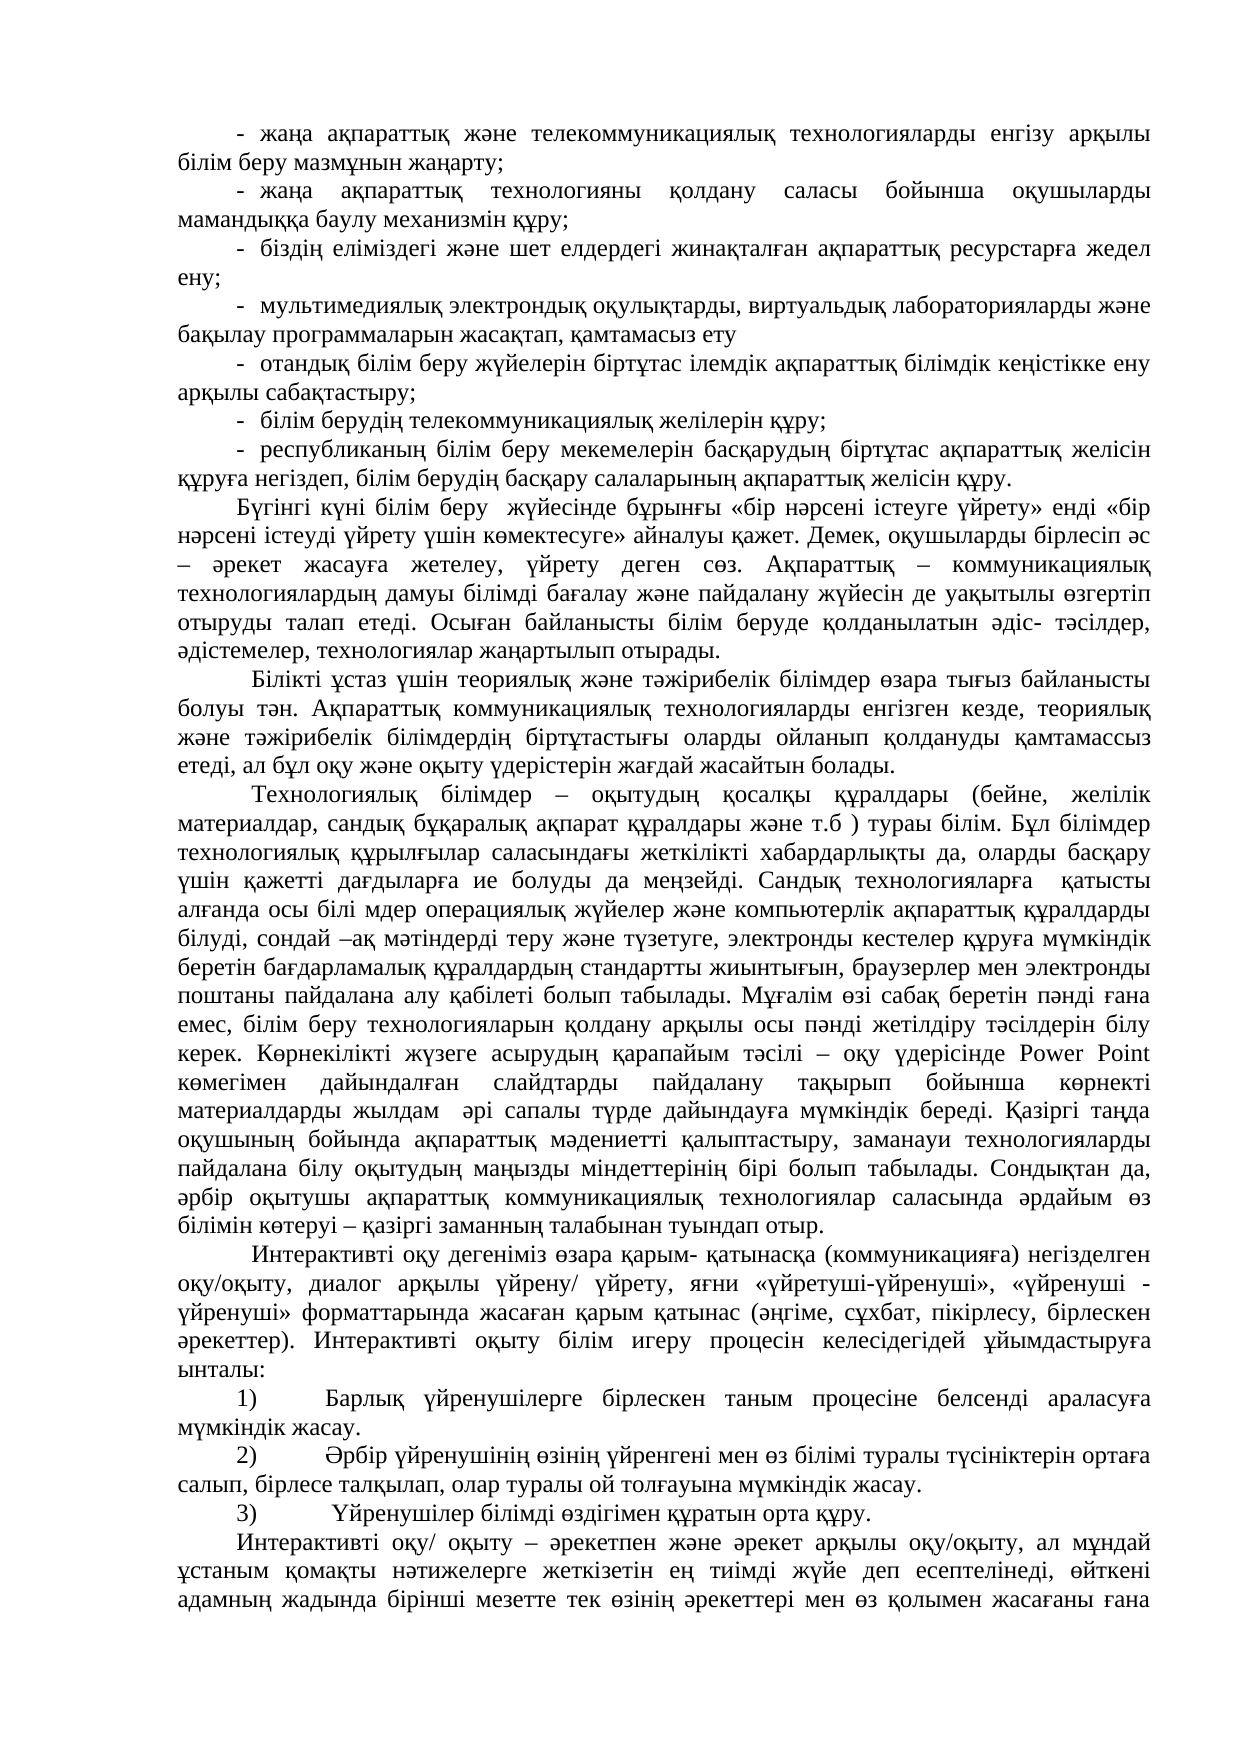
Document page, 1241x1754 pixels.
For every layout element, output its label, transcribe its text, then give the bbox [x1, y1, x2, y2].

list мультимедиялық электрондық оқулықтарды, виртуальдық лабораторияларды және бақылау программаларын жасақтап, қамтамасыз ету [177, 291, 1152, 348]
text Технологиялық білімдер – оқытудың қосалқы құралдары (бейне, желілік материалдар, сандық бұқаралық ақпарат құралдары және т.б ) тураы білім. Бұл білімдер технологиялық құрылғылар саласындағы жеткілікті хабардарлықты да, оларды басқару үшін қажетті дағдыларға ие болуды да меңзейді. Сандық технологияларға қатысты алғанда осы білі мдер операциялық жүйелер және компьютерлік ақпараттық құралдарды білуді, сондай –ақ мәтіндерді теру және түзетуге, электронды кестелер құруға мүмкіндік беретін бағдарламалық құралдардың стандартты жиынтығын, браузерлер мен электронды поштаны пайдалана алу қабілеті болып табылады. Мұғалім өзі сабақ беретін пәнді ғана емес, білім беру технологияларын қолдану арқылы осы пәнді жетілдіру тәсілдерін білу керек. Көрнекілікті жүзеге асырудың қарапайым тәсілі – оқу үдерісінде Power Point көмегімен дайындалған слайдтарды пайдалану тақырып бойынша көрнекті материалдарды жылдам әрі сапалы түрде дайындауға мүмкіндік береді. Қазіргі таңда оқушының бойында ақпараттық мәдениетті қалыптастыру, заманауи технологияларды пайдалана білу оқытудың маңызды міндеттерінің бірі болып табылады. Сондықтан да, әрбір оқытушы ақпараттық коммуникациялық технологиялар саласында әрдайым өз білімін көтеруі – қазіргі заманның талабынан туындап отыр. [177, 779, 1152, 1239]
list білім берудің телекоммуникациялық желілерін құру; [177, 406, 1152, 434]
list республиканың білім беру мекемелерін басқарудың біртұтас ақпараттық желісін құруға негіздеп, білім берудің басқару салаларының ақпараттық желісін құру. [177, 434, 1152, 492]
list Барлық үйренушілерге бірлескен таным процесіне белсенді араласуға мүмкіндік жасау. [177, 1383, 1152, 1441]
list Үйренушілер білімді өздігімен құратын орта құру. [177, 1498, 1152, 1527]
text Бүгінгі күні білім беру жүйесінде бұрынғы «бір нәрсені істеуге үйрету» енді «бір нәрсені істеуді үйрету үшін көмектесуге» айналуы қажет. Демек, оқушыларды бірлесіп әс – әрекет жасауға жетелеу, үйрету деген сөз. Ақпараттық – коммуникациялық технологиялардың дамуы білімді бағалау және пайдалану жүйесін де уақытылы өзгертіп отыруды талап етеді. Осыған байланысты білім беруде қолданылатын әдіс- тәсілдер, әдістемелер, технологиялар жаңартылып отырады. [177, 492, 1152, 664]
list біздің еліміздегі және шет елдердегі жинақталған ақпараттық ресурстарға жедел ену; [177, 233, 1152, 291]
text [177, 1527, 1152, 1613]
list Әрбір үйренушінің өзінің үйренгені мен өз білімі туралы түсініктерін ортаға салып, бірлесе талқылап, олар туралы ой толғауына мүмкіндік жасау. [177, 1441, 1152, 1498]
list жаңа ақпараттық технологияны қолдану саласы бойынша оқушыларды мамандыққа баулу механизмін құру; [177, 176, 1152, 233]
text Білікті ұстаз үшін теориялық және тәжірибелік білімдер өзара тығыз байланысты болуы тән. Ақпараттық коммуникациялық технологияларды енгізген кезде, теориялық және тәжірибелік білімдердің біртұтастығы оларды ойланып қолдануды қамтамассыз етеді, ал бұл оқу және оқыту үдерістерін жағдай жасайтын болады. [177, 664, 1152, 779]
text Интерактивті оқу дегеніміз өзара қарым- қатынасқа (коммуникацияға) негізделген оқу/оқыту, диалог арқылы үйрену/ үйрету, яғни «үйретуші-үйренуші», «үйренуші -үйренуші» форматтарында жасаған қарым қатынас (әңгіме, сұхбат, пікірлесу, бірлескен әрекеттер). Интерактивті оқыту білім игеру процесін келесідегідей ұйымдастыруға ынталы: [177, 1239, 1152, 1383]
list отандық білім беру жүйелерін біртұтас ілемдік ақпараттық білімдік кеңістікке ену арқылы сабақтастыру; [177, 348, 1152, 406]
list жаңа ақпараттық және телекоммуникациялық технологияларды енгізу арқылы білім беру мазмұнын жаңарту; [177, 118, 1152, 176]
